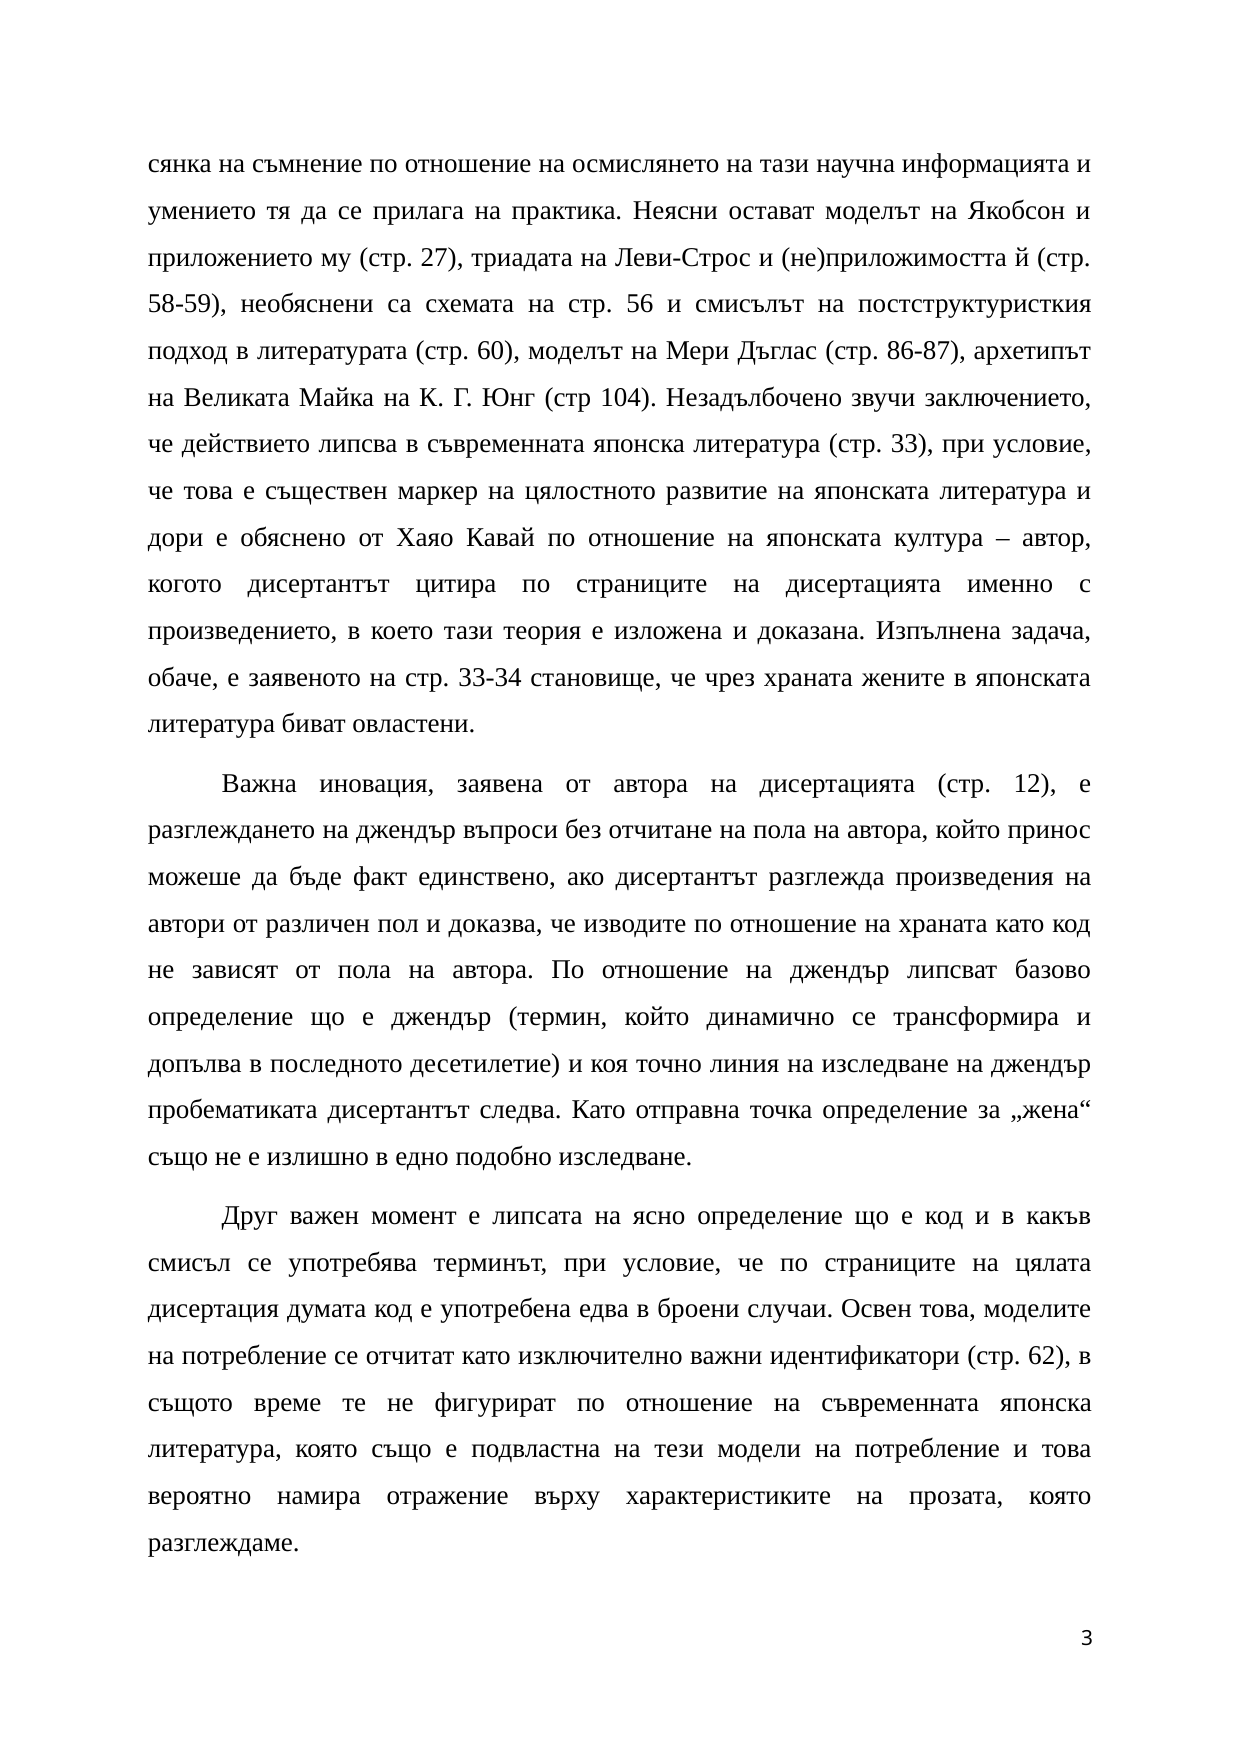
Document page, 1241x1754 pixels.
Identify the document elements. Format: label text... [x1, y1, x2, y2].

text Друг важен момент е липсата на ясно определение що е код и в какъв смисъл се употребява терминът, при условие, че по страниците на цялата дисертация думата код е употребена едва в броени случаи. Освен това, моделите на потребление се отчитат като изключително важни идентификатори (стр. 62), в същото време те не фигурират по отношение на съвременната японска литература, която също е подвластна на тези модели на потребление и това вероятно намира отражение върху характеристиките на прозата, която разглеждаме. [148, 1199, 1093, 1557]
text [148, 148, 1093, 739]
text Важна иновация, заявена от автора на дисертацията (стр. 12), е разглеждането на джендър въпроси без отчитане на пола на автора, който принос можеше да бъде факт единствено, ако дисертантът разглежда произведения на автори от различен пол и доказва, че изводите по отношение на храната като код не зависят от пола на автора. По отношение на джендър липсват базово определение що е джендър (термин, който динамично се трансформира и допълва в последното десетилетие) и коя точно линия на изследване на джендър пробематиката дисертантът следва. Като отправна точка определение за „жена“ също не е излишно в едно подобно изследване. [148, 767, 1093, 1171]
